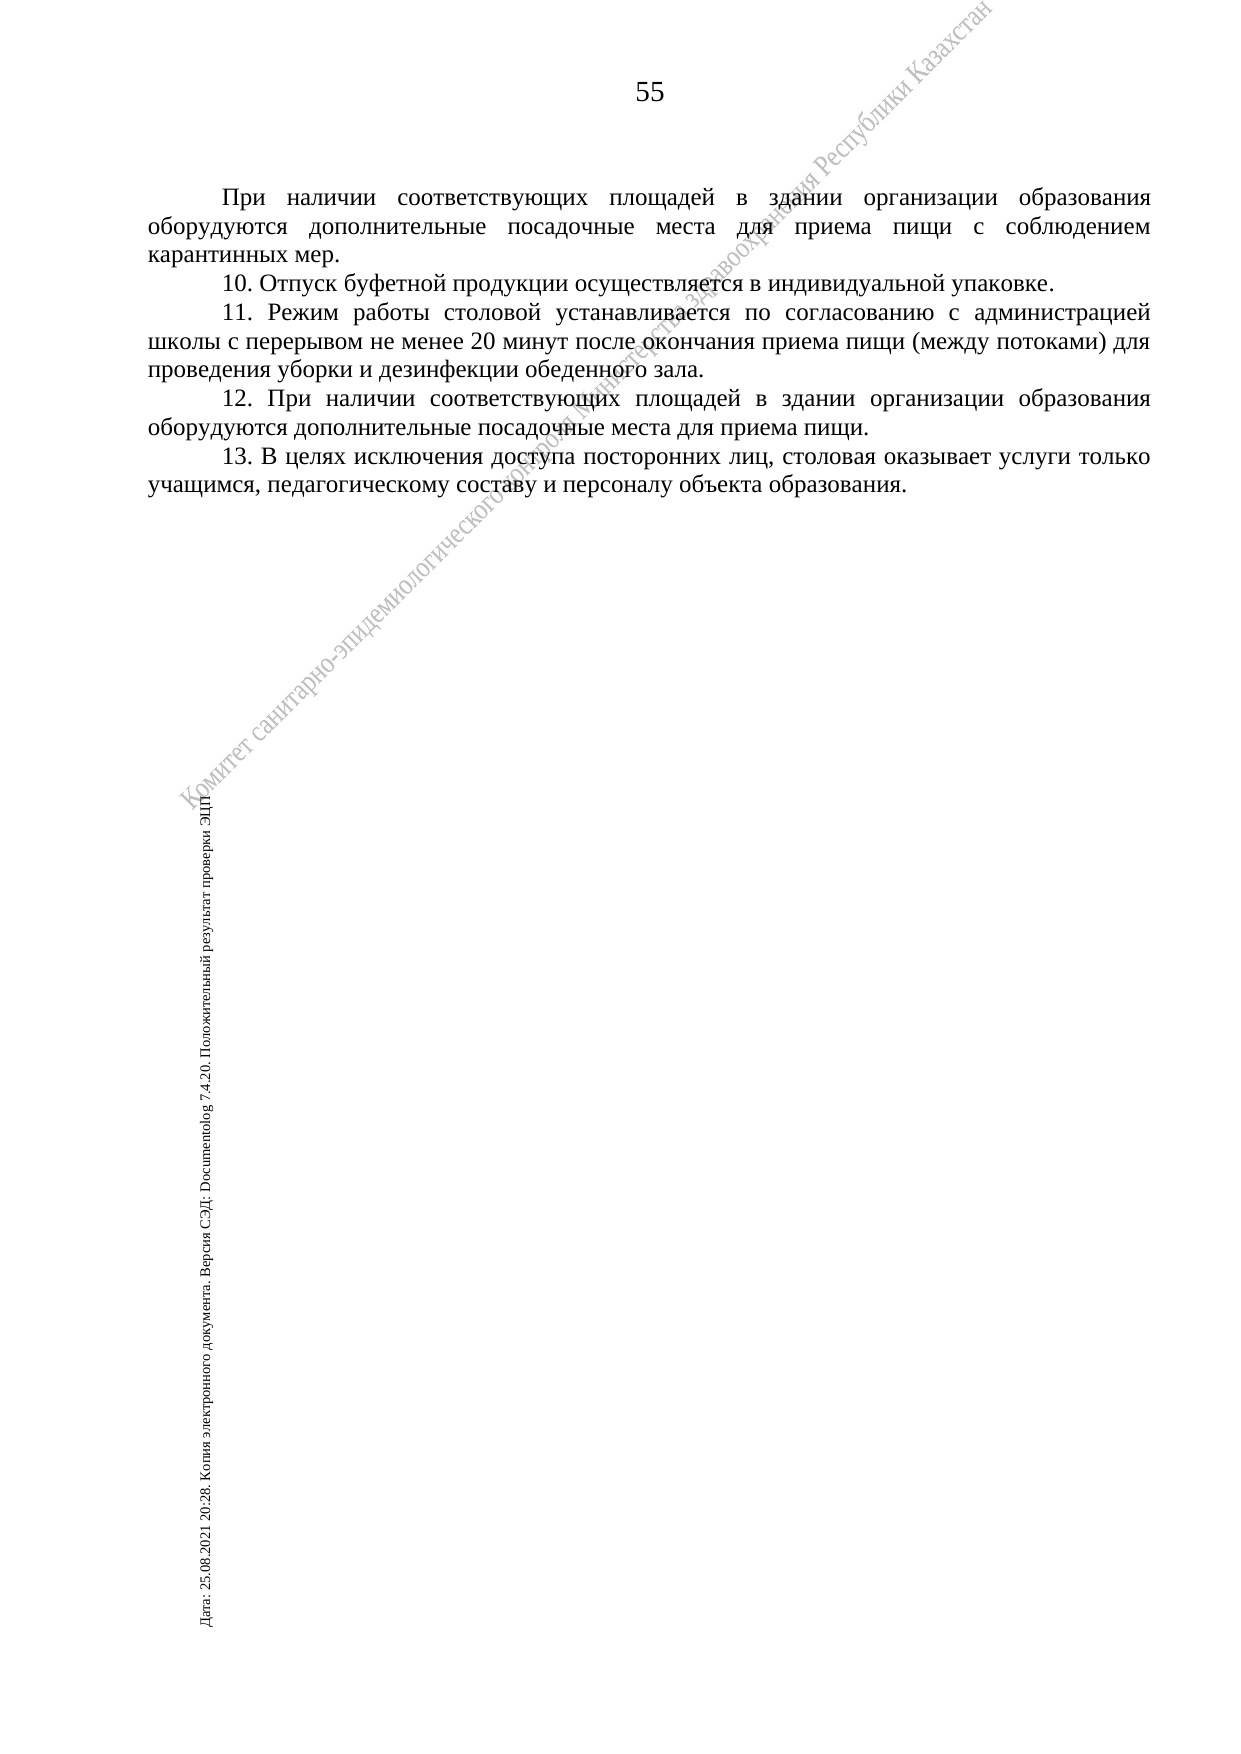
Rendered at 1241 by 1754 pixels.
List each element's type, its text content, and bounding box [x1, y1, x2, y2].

text При наличии соответствующих площадей в здании организации образования оборудуются дополнительные посадочные места для приема пищи с соблюдением карантинных мер. [148, 182, 1152, 268]
text 11. Режим работы столовой устанавливается по согласованию с администрацией школы с перерывом не менее 20 минут после окончания приема пищи (между потоками) для проведения уборки и дезинфекции обеденного зала. [148, 297, 1152, 383]
text 10. Отпуск буфетной продукции осуществляется в индивидуальной упаковке. [148, 268, 1152, 297]
text 13. В целях исключения доступа посторонних лиц, столовая оказывает услуги только учащимся, педагогическому составу и персоналу объекта образования. [148, 441, 1152, 498]
text 12. При наличии соответствующих площадей в здании организации образования оборудуются дополнительные посадочные места для приема пищи. [148, 383, 1152, 441]
